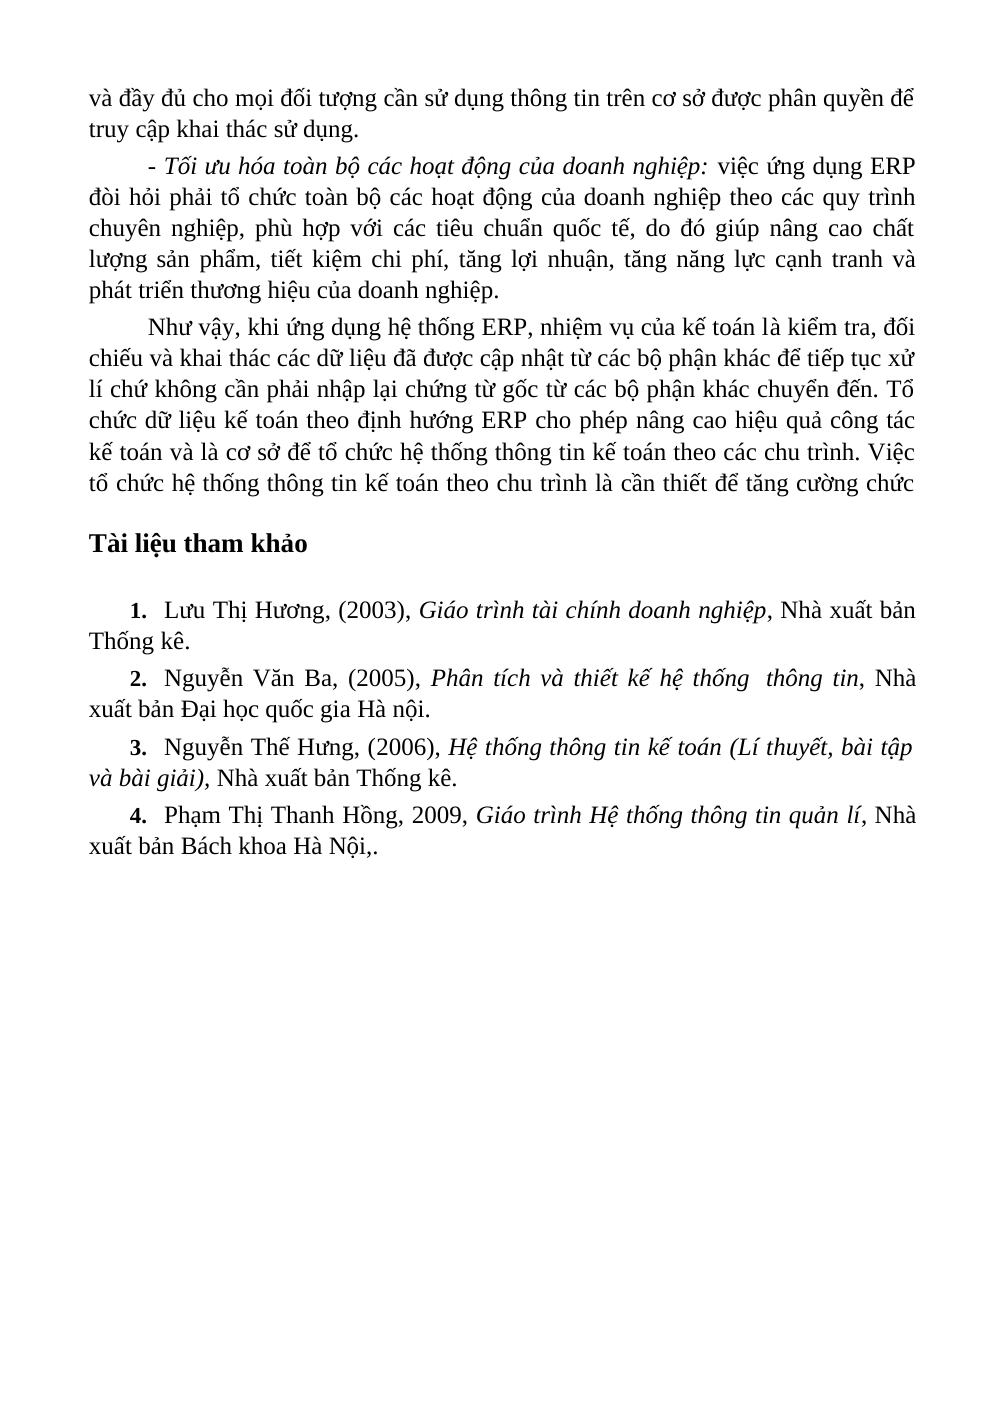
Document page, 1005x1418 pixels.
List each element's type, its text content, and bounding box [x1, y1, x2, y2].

list Phạm Thị Thanh Hồng, 2009, Giáo trình Hệ thống thông tin quản lí, Nhà xuất bản Bách khoa Hà Nội,. [89, 800, 916, 859]
list Tối ưu hóa toàn bộ các hoạt động của doanh nghiệp: việc ứng dụng ERP đòi hỏi phải tổ chức toàn bộ các hoạt động của doanh nghiệp theo các quy trình chuyên nghiệp, phù hợp với các tiêu chuẩn quốc tế, do đó giúp nâng cao chất lượng sản phẩm, tiết kiệm chi phí, tăng lợi nhuận, tăng năng lực cạnh tranh và phát triển thương hiệu của doanh nghiệp. [89, 151, 916, 304]
text Tài liệu tham khảo [62, 527, 942, 558]
text Như vậy, khi ứng dụng hệ thống ERP, nhiệm vụ của kế toán là kiểm tra, đối chiếu và khai thác các dữ liệu đã được cập nhật từ các bộ phận khác để tiếp tục xử lí chứ không cần phải nhập lại chứng từ gốc từ các bộ phận khác chuyển đến. Tổ chức dữ liệu kế toán theo định hướng ERP cho phép nâng cao hiệu quả công tác kế toán và là cơ sở để tổ chức hệ thống thông tin kế toán theo các chu trình. Việc tổ chức hệ thống thông tin kế toán theo chu trình là cần thiết để tăng cường chức [89, 312, 916, 496]
list Nguyễn Thế Hưng, (2006), Hệ thống thông tin kế toán (Lí thuyết, bài tập và bài giải), Nhà xuất bản Thống kê. [89, 732, 916, 791]
list Nguyễn Văn Ba, (2005), Phân tích và thiết kế hệ thống thông tin, Nhà xuất bản Đại học quốc gia Hà nội. [89, 663, 916, 723]
list Lưu Thị Hương, (2003), Giáo trình tài chính doanh nghiệp, Nhà xuất bản Thống kê. [89, 595, 916, 655]
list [89, 83, 916, 143]
